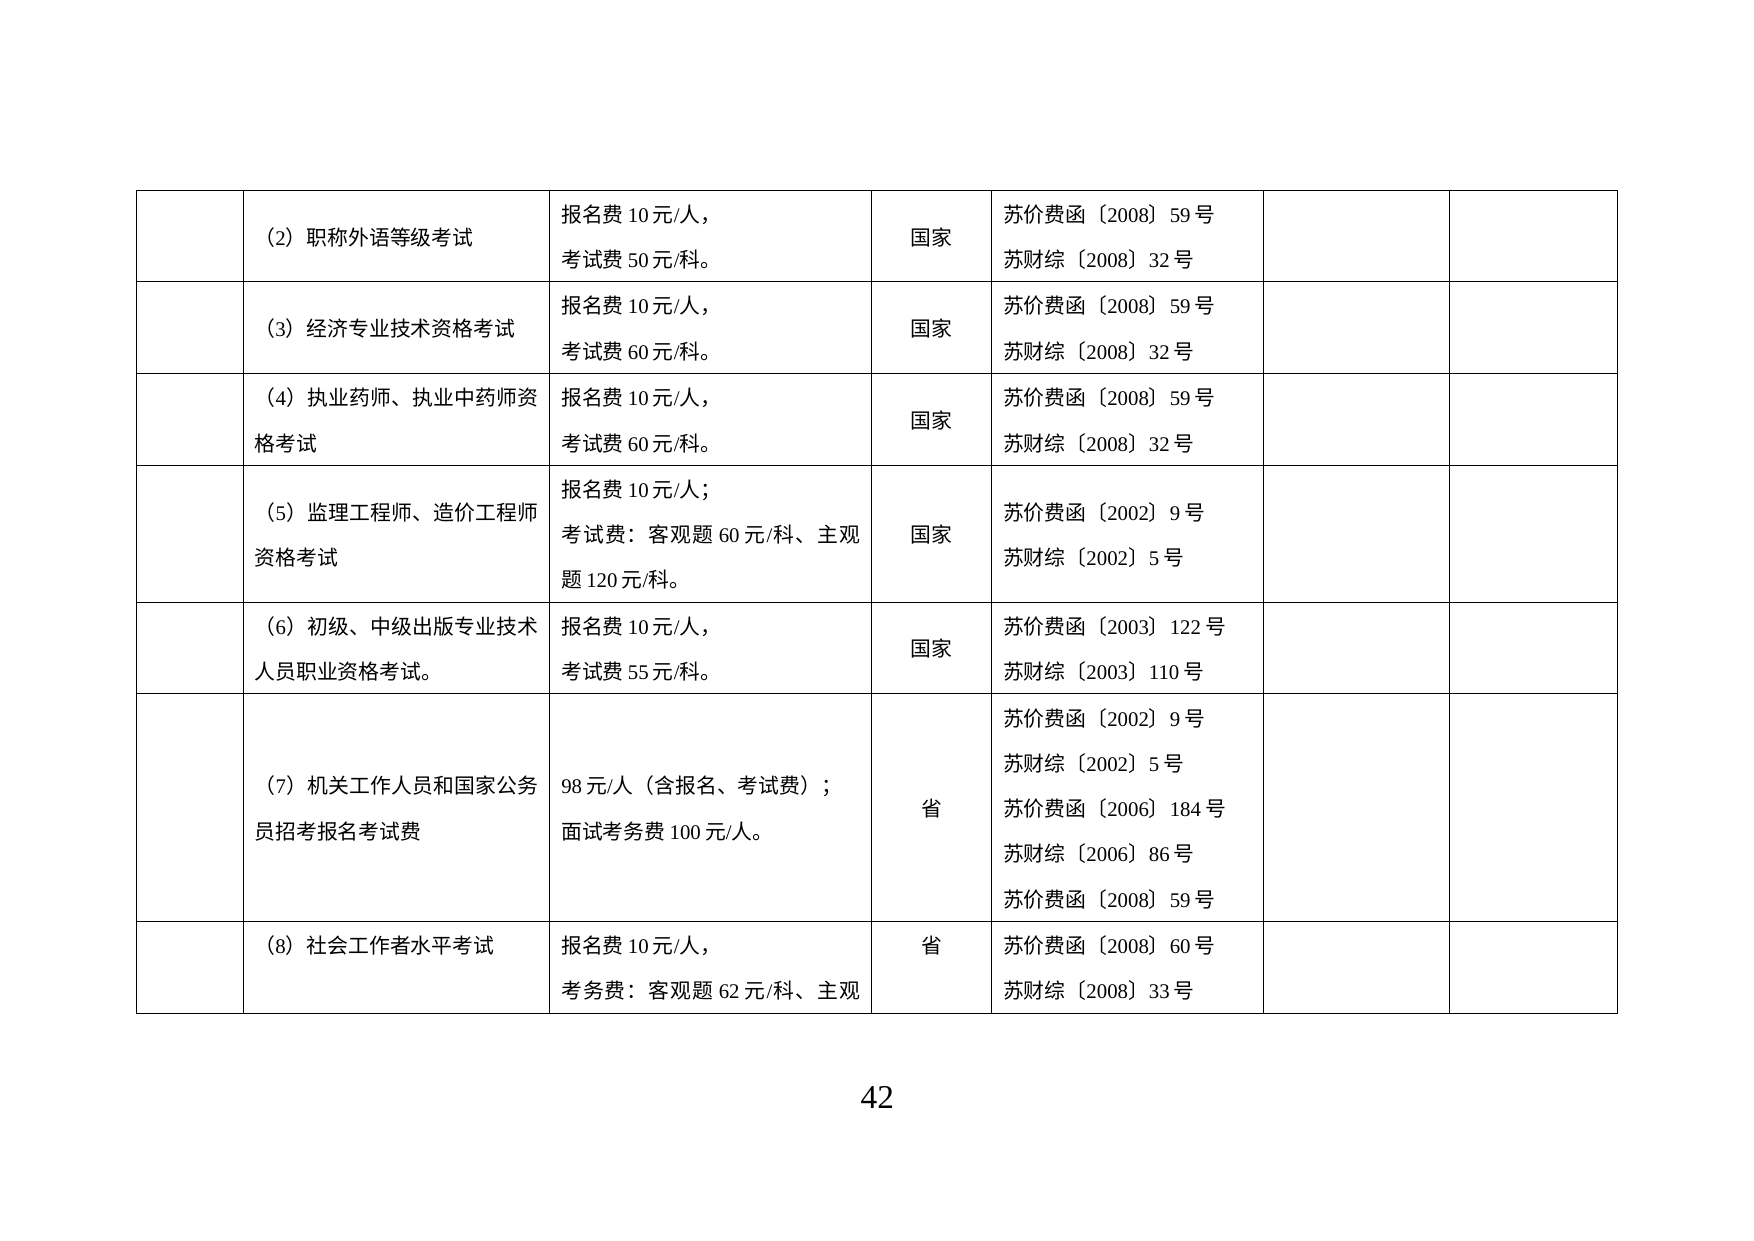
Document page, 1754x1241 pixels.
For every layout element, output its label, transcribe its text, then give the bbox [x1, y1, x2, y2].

table_cell 报名费10元/人， 考试费50元/科。 [550, 191, 871, 281]
table_cell [137, 191, 243, 281]
table_cell 苏价费函〔2008〕59号 苏财综〔2008〕32号 [992, 282, 1263, 373]
table_cell [1450, 603, 1617, 693]
table_cell [137, 603, 243, 693]
table_cell [1264, 191, 1449, 281]
table_cell [1264, 694, 1449, 921]
table_cell [137, 466, 243, 602]
table_cell 国家 [872, 603, 991, 693]
table_cell [137, 694, 243, 921]
table_cell [1264, 282, 1449, 373]
table_cell （2）职称外语等级考试 [244, 191, 549, 281]
table_cell [1264, 466, 1449, 602]
table_cell （7）机关工作人员和国家公务员招考报名考试费 [244, 694, 549, 921]
table_cell [1450, 466, 1617, 602]
table_cell 国家 [872, 282, 991, 373]
table_cell [1450, 282, 1617, 373]
table_cell 苏价费函〔2008〕59号 苏财综〔2008〕32号 [992, 191, 1263, 281]
table_cell [137, 922, 243, 1012]
table_cell 国家 [872, 374, 991, 464]
table_cell 国家 [872, 466, 991, 602]
table_cell [1264, 922, 1449, 1012]
table_cell [1264, 374, 1449, 464]
table_cell [137, 282, 243, 373]
table_cell 苏价费函〔2003〕122号 苏财综〔2003〕110号 [992, 603, 1263, 693]
table_cell 98元/人（含报名、考试费）； 面试考务费100元/人。 [550, 694, 871, 921]
table_cell 苏价费函〔2002〕9号 苏财综〔2002〕5号 苏价费函〔2006〕184号 苏财综〔2006〕86号 苏价费函〔2008〕59号 [992, 694, 1263, 921]
table_cell （8）社会工作者水平考试 [244, 922, 549, 1012]
table_cell 苏价费函〔2002〕9号 苏财综〔2002〕5号 [992, 466, 1263, 602]
table_cell [1264, 603, 1449, 693]
table_cell [137, 374, 243, 464]
table_cell （4）执业药师、执业中药师资格考试 [244, 374, 549, 464]
table_cell [1450, 374, 1617, 464]
table_cell （3）经济专业技术资格考试 [244, 282, 549, 373]
table_cell [1450, 694, 1617, 921]
table_cell 苏价费函〔2008〕59号 苏财综〔2008〕32号 [992, 374, 1263, 464]
table_cell [1450, 191, 1617, 281]
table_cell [550, 922, 871, 1012]
table_cell 国家 [872, 191, 991, 281]
table_cell 省 [872, 922, 991, 1012]
table_cell （5）监理工程师、造价工程师资格考试 [244, 466, 549, 602]
table_cell 省 [872, 694, 991, 921]
table_cell [1450, 922, 1617, 1012]
table_cell 报名费10元/人； 考试费：客观题60元/科、主观题120元/科。 [550, 466, 871, 602]
table_cell 报名费10元/人， 考试费55元/科。 [550, 603, 871, 693]
table_cell （6）初级、中级出版专业技术人员职业资格考试。 [244, 603, 549, 693]
table_cell 报名费10元/人， 考试费60元/科。 [550, 282, 871, 373]
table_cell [992, 922, 1263, 1012]
table_cell 报名费10元/人， 考试费60元/科。 [550, 374, 871, 464]
